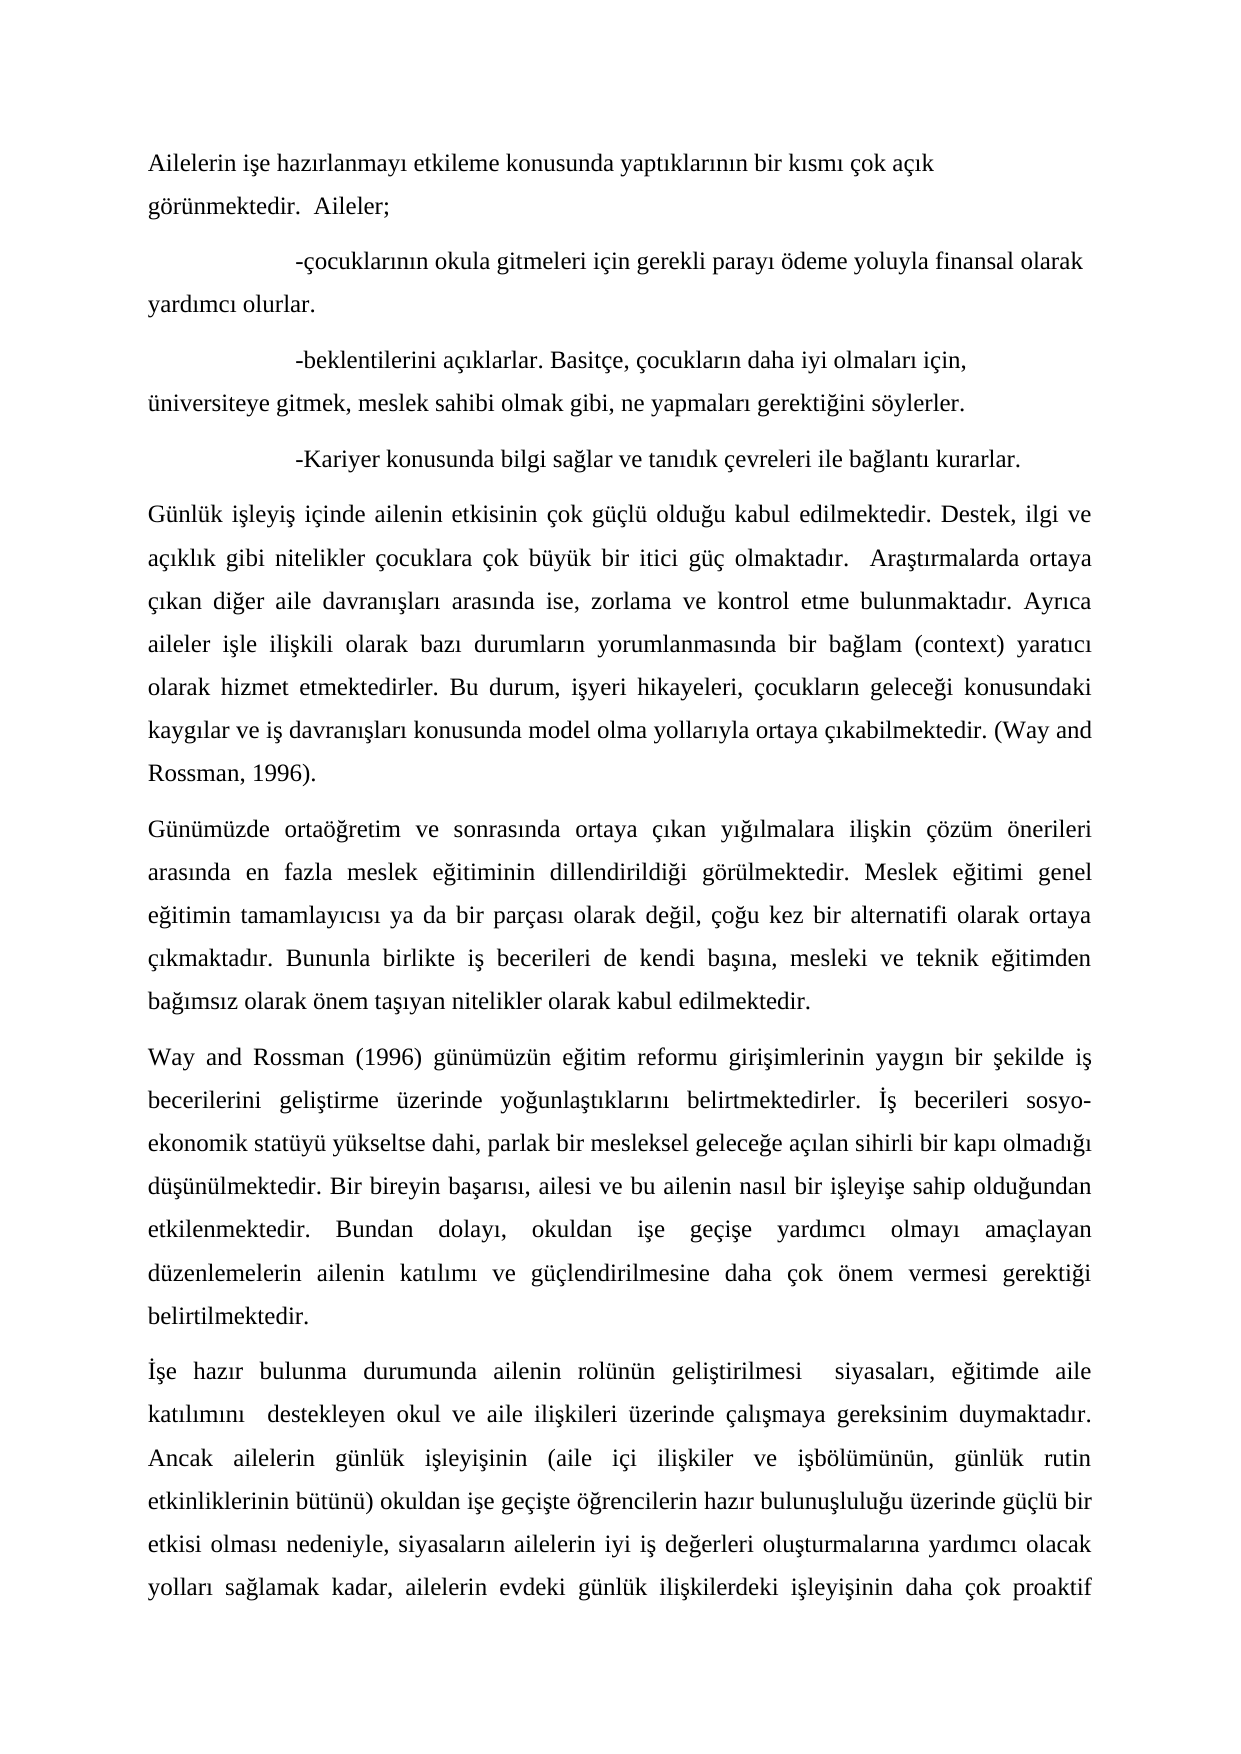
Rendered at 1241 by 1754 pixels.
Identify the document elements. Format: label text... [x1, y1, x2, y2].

text Way and Rossman (1996) günümüzün eğitim reformu girişimlerinin yaygın bir şekilde iş becerilerini geliştirme üzerinde yoğunlaştıklarını belirtmektedirler. İş becerileri sosyo-ekonomik statüyü yükseltse dahi, parlak bir mesleksel geleceğe açılan sihirli bir kapı olmadığı düşünülmektedir. Bir bireyin başarısı, ailesi ve bu ailenin nasıl bir işleyişe sahip olduğundan etkilenmektedir. Bundan dolayı, okuldan işe geçişe yardımcı olmayı amaçlayan düzenlemelerin ailenin katılımı ve güçlendirilmesine daha çok önem vermesi gerektiği belirtilmektedir. [148, 1042, 1093, 1329]
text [148, 1356, 1093, 1601]
text -Kariyer konusunda bilgi sağlar ve tanıdık çevreleri ile bağlantı kurarlar. [148, 444, 1093, 473]
text -çocuklarının okula gitmeleri için gerekli parayı ödeme yoluyla finansal olarak yardımcı olurlar. [148, 246, 1093, 318]
text Günümüzde ortaöğretim ve sonrasında ortaya çıkan yığılmalara ilişkin çözüm önerileri arasında en fazla meslek eğitiminin dillendirildiği görülmektedir. Meslek eğitimi genel eğitimin tamamlayıcısı ya da bir parçası olarak değil, çoğu kez bir alternatifi olarak ortaya çıkmaktadır. Bununla birlikte iş becerileri de kendi başına, mesleki ve teknik eğitimden bağımsız olarak önem taşıyan nitelikler olarak kabul edilmektedir. [148, 814, 1093, 1015]
text -beklentilerini açıklarlar. Basitçe, çocukların daha iyi olmaları için, üniversiteye gitmek, meslek sahibi olmak gibi, ne yapmaları gerektiğini söylerler. [148, 345, 1093, 417]
text Ailelerin işe hazırlanmayı etkileme konusunda yaptıklarının bir kısmı çok açık görünmektedir. Aileler; [148, 148, 1093, 219]
text Günlük işleyiş içinde ailenin etkisinin çok güçlü olduğu kabul edilmektedir. Destek, ilgi ve açıklık gibi nitelikler çocuklara çok büyük bir itici güç olmaktadır. Araştırmalarda ortaya çıkan diğer aile davranışları arasında ise, zorlama ve kontrol etme bulunmaktadır. Ayrıca aileler işle ilişkili olarak bazı durumların yorumlanmasında bir bağlam (context) yaratıcı olarak hizmet etmektedirler. Bu durum, işyeri hikayeleri, çocukların geleceği konusundaki kaygılar ve iş davranışları konusunda model olma yollarıyla ortaya çıkabilmektedir. (Way and Rossman, 1996). [148, 499, 1093, 787]
